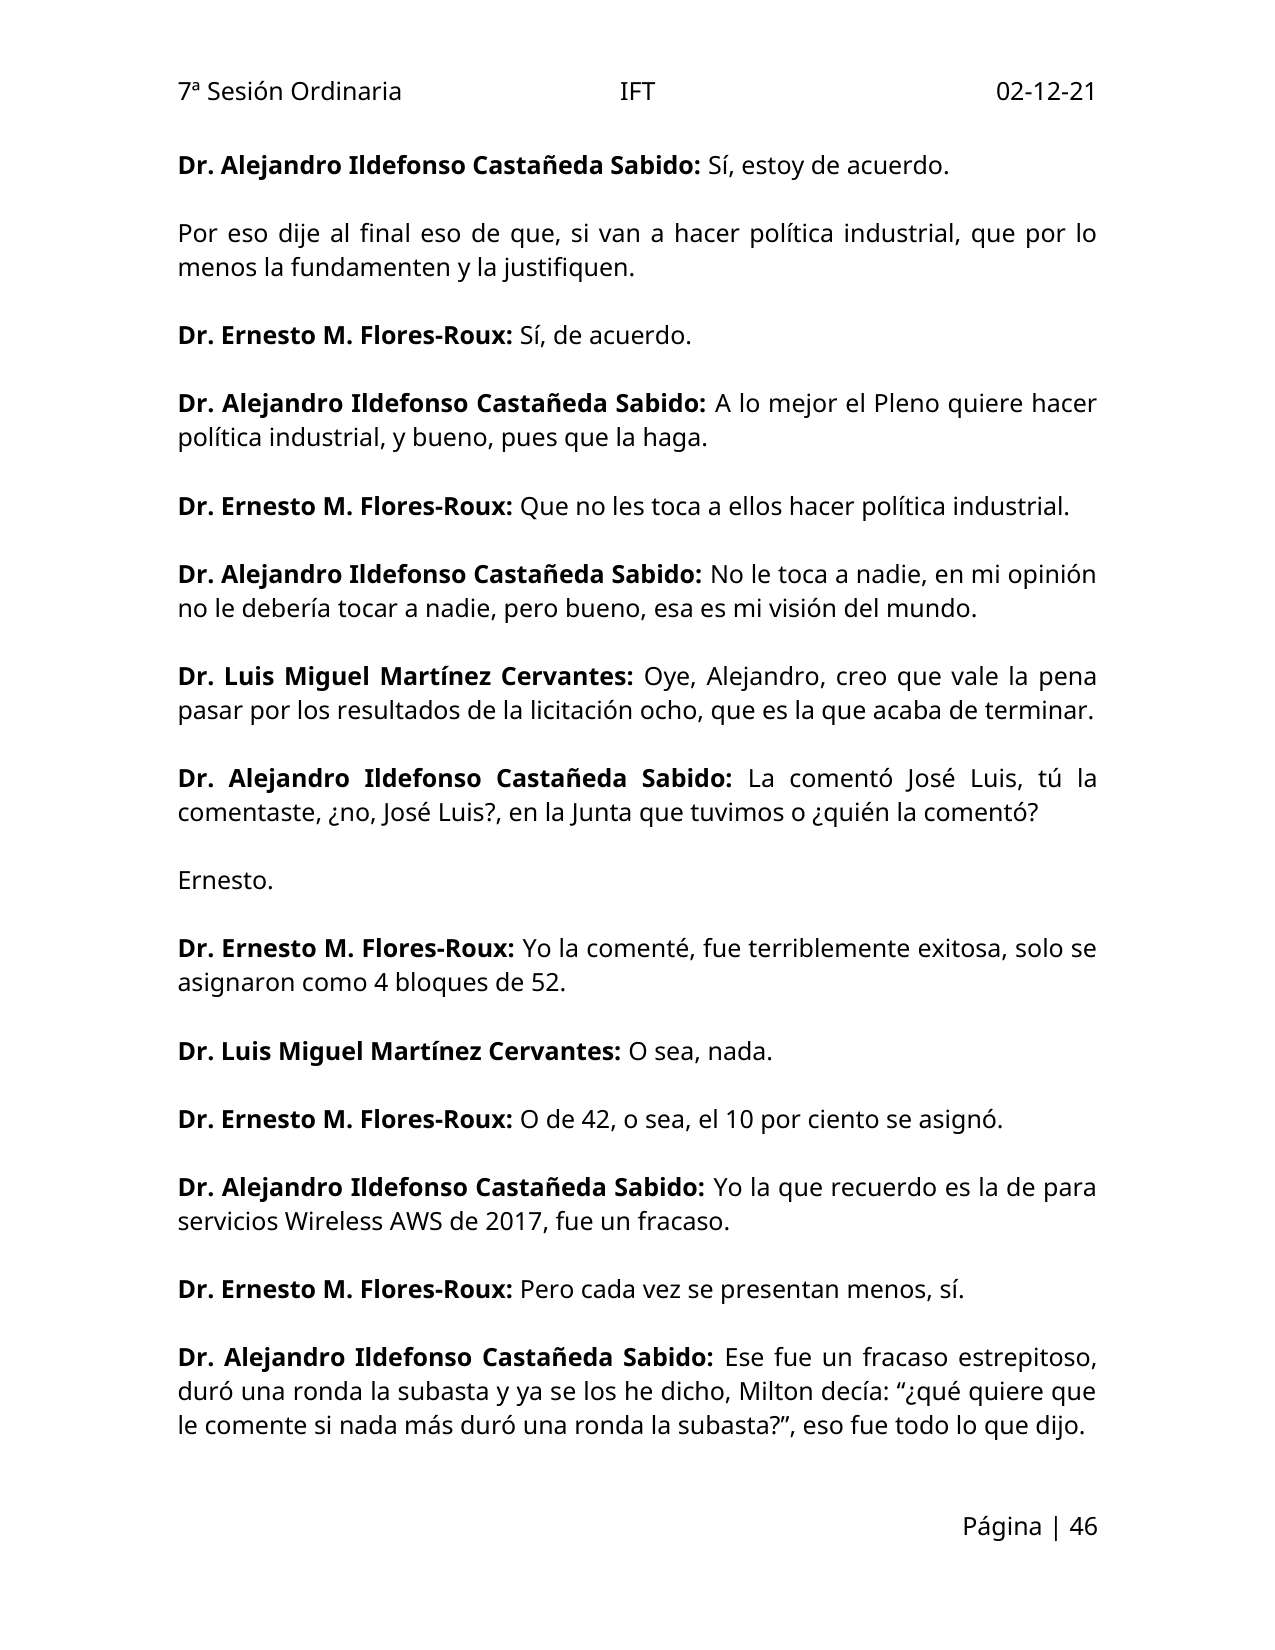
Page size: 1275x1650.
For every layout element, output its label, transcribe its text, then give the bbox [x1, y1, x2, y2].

text Dr. Ernesto M. Flores-Roux: Yo la comenté, fue terriblemente exitosa, solo se asignaron como 4 bloques de 52. [177, 931, 1098, 999]
text Dr. Luis Miguel Martínez Cervantes: O sea, nada. [177, 1033, 1098, 1067]
text Dr. Ernesto M. Flores-Roux: Pero cada vez se presentan menos, sí. [177, 1272, 1098, 1306]
text Dr. Alejandro Ildefonso Castañeda Sabido: No le toca a nadie, en mi opinión no le debería tocar a nadie, pero bueno, esa es mi visión del mundo. [177, 556, 1098, 624]
text Dr. Alejandro Ildefonso Castañeda Sabido: Yo la que recuerdo es la de para servicios Wireless AWS de 2017, fue un fracaso. [177, 1169, 1098, 1238]
text Dr. Alejandro Ildefonso Castañeda Sabido: La comentó José Luis, tú la comentaste, ¿no, José Luis?, en la Junta que tuvimos o ¿quién la comentó? [177, 761, 1098, 829]
text Dr. Alejandro Ildefonso Castañeda Sabido: Sí, estoy de acuerdo. [177, 148, 1098, 182]
text Dr. Luis Miguel Martínez Cervantes: Oye, Alejandro, creo que vale la pena pasar por los resultados de la licitación ocho, que es la que acaba de terminar. [177, 658, 1098, 727]
text Dr. Ernesto M. Flores-Roux: Que no les toca a ellos hacer política industrial. [177, 488, 1098, 522]
text Ernesto. [177, 863, 1098, 897]
text Dr. Alejandro Ildefonso Castañeda Sabido: Ese fue un fracaso estrepitoso, duró una ronda la subasta y ya se los he dicho, Milton decía: “¿qué quiere que le comente si nada más duró una ronda la subasta?”, eso fue todo lo que dijo. [177, 1340, 1098, 1442]
text Por eso dije al final eso de que, si van a hacer política industrial, que por lo menos la fundamenten y la justifiquen. [177, 216, 1098, 284]
text Dr. Ernesto M. Flores-Roux: Sí, de acuerdo. [177, 318, 1098, 352]
text Dr. Alejandro Ildefonso Castañeda Sabido: A lo mejor el Pleno quiere hacer política industrial, y bueno, pues que la haga. [177, 386, 1098, 454]
text Dr. Ernesto M. Flores-Roux: O de 42, o sea, el 10 por ciento se asignó. [177, 1101, 1098, 1135]
